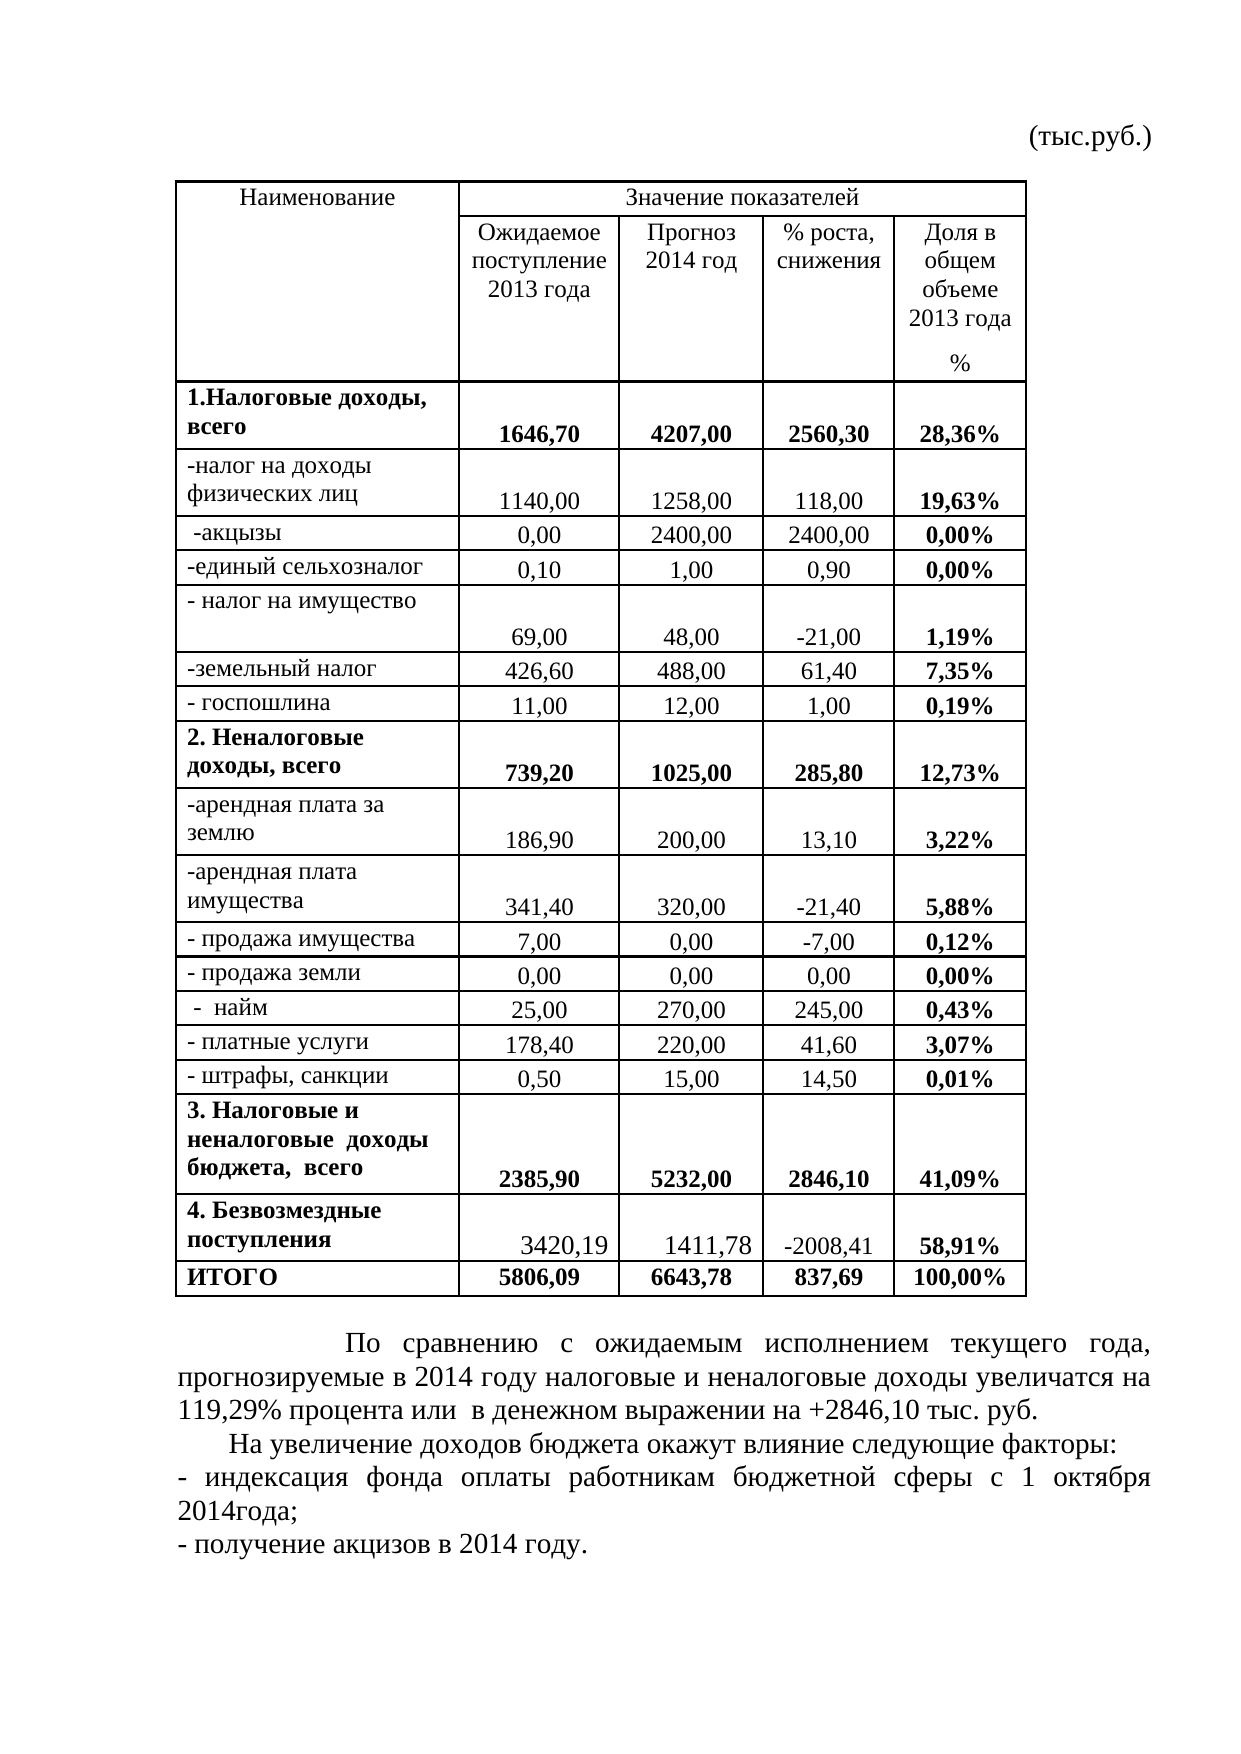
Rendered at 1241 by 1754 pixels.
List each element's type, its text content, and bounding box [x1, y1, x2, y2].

table_cell 7,35% [895, 653, 1025, 685]
table_cell -арендная плата имущества [177, 856, 458, 921]
table_cell - штрафы, санкции [177, 1061, 458, 1093]
table_cell 100,00% [895, 1262, 1025, 1294]
text - индексация фонда оплаты работникам бюджетной сферы с 1 октября 2014года; [177, 1459, 1152, 1527]
table_cell ИТОГО [177, 1262, 458, 1294]
table_cell -единый сельхозналог [177, 551, 458, 583]
table_cell 0,12% [895, 923, 1025, 955]
table_cell 12,00 [620, 687, 762, 719]
table_cell 178,40 [460, 1026, 618, 1058]
table_cell 270,00 [620, 992, 762, 1024]
table_cell 0,50 [460, 1061, 618, 1093]
table_cell 4207,00 [620, 383, 762, 448]
table_header Значение показателей [460, 183, 1025, 215]
table_cell 488,00 [620, 653, 762, 685]
table_cell 5806,09 [460, 1262, 618, 1294]
table_cell 58,91% [895, 1195, 1025, 1260]
table_cell 5,88% [895, 856, 1025, 921]
table_cell 220,00 [620, 1026, 762, 1058]
table_cell 15,00 [620, 1061, 762, 1093]
table_cell 41,09% [895, 1095, 1025, 1193]
table_cell 0,00 [764, 958, 893, 990]
table_header Наименование [177, 183, 458, 380]
table_cell 48,00 [620, 586, 762, 651]
table_cell -2008,41 [764, 1195, 893, 1260]
table_cell 7,00 [460, 923, 618, 955]
text - получение акцизов в 2014 году. [177, 1527, 1152, 1560]
table_cell 0,19% [895, 687, 1025, 719]
table_cell 1,00 [620, 551, 762, 583]
table_cell 61,40 [764, 653, 893, 685]
table_cell 0,10 [460, 551, 618, 583]
table_cell -21,40 [764, 856, 893, 921]
table_cell 739,20 [460, 722, 618, 787]
table_cell 3. Налоговые и неналоговые доходы бюджета, всего [177, 1095, 458, 1193]
table_cell 2846,10 [764, 1095, 893, 1193]
table_cell 0,01% [895, 1061, 1025, 1093]
table_cell 320,00 [620, 856, 762, 921]
table_cell 69,00 [460, 586, 618, 651]
table_cell 1646,70 [460, 383, 618, 448]
table_cell 25,00 [460, 992, 618, 1024]
table_cell % роста, снижения [764, 217, 893, 380]
table_cell 426,60 [460, 653, 618, 685]
table_cell 0,00 [460, 958, 618, 990]
table_cell 0,43% [895, 992, 1025, 1024]
table_cell 3,07% [895, 1026, 1025, 1058]
table_cell 2385,90 [460, 1095, 618, 1193]
table_cell -земельный налог [177, 653, 458, 685]
table_cell 0,00 [620, 923, 762, 955]
table_cell 1.Налоговые доходы, всего [177, 383, 458, 448]
table_cell 1411,78 [620, 1195, 762, 1260]
text (тыс.руб.) [177, 118, 1152, 152]
table_cell Доля в общем объеме 2013 года [895, 217, 1025, 346]
table_cell -7,00 [764, 923, 893, 955]
table_cell -налог на доходы физических лиц [177, 450, 458, 515]
text На увеличение доходов бюджета окажут влияние следующие факторы: [177, 1426, 1152, 1459]
table_cell % [895, 346, 1025, 380]
table_cell 1258,00 [620, 450, 762, 515]
text По сравнению с ожидаемым исполнением текущего года, прогнозируемые в 2014 году налоговые и неналоговые доходы увеличатся на 119,29% процента или в денежном выражении на +2846,10 тыс. руб. [177, 1325, 1152, 1426]
table_cell 4. Безвозмездные поступления [177, 1195, 458, 1260]
table_cell 200,00 [620, 789, 762, 854]
table_cell 2400,00 [764, 517, 893, 549]
table_cell 5232,00 [620, 1095, 762, 1193]
table_cell -арендная плата за землю [177, 789, 458, 854]
table_cell 341,40 [460, 856, 618, 921]
table_cell 2560,30 [764, 383, 893, 448]
table_cell - госпошлина [177, 687, 458, 719]
table_cell - найм [177, 992, 458, 1024]
table_cell 3,22% [895, 789, 1025, 854]
table_cell -21,00 [764, 586, 893, 651]
table_cell 12,73% [895, 722, 1025, 787]
table_cell 0,00 [620, 958, 762, 990]
table_cell 1,19% [895, 586, 1025, 651]
table_cell 0,00% [895, 517, 1025, 549]
table_cell 19,63% [895, 450, 1025, 515]
table_cell 245,00 [764, 992, 893, 1024]
table_cell 2400,00 [620, 517, 762, 549]
table_cell 186,90 [460, 789, 618, 854]
table_cell 118,00 [764, 450, 893, 515]
table_cell 28,36% [895, 383, 1025, 448]
table_cell 1025,00 [620, 722, 762, 787]
table_cell - платные услуги [177, 1026, 458, 1058]
table_cell 0,00% [895, 958, 1025, 990]
table_cell 285,80 [764, 722, 893, 787]
table_cell 2. Неналоговые доходы, всего [177, 722, 458, 787]
table_cell Ожидаемое поступление 2013 года [460, 217, 618, 380]
table_cell 11,00 [460, 687, 618, 719]
table_cell 1140,00 [460, 450, 618, 515]
table_cell 837,69 [764, 1262, 893, 1294]
table_cell - продажа имущества [177, 923, 458, 955]
table_cell 3420,19 [460, 1195, 618, 1260]
table_cell 6643,78 [620, 1262, 762, 1294]
table_cell 0,90 [764, 551, 893, 583]
table_cell 14,50 [764, 1061, 893, 1093]
table_cell 41,60 [764, 1026, 893, 1058]
table_cell 13,10 [764, 789, 893, 854]
table_cell 1,00 [764, 687, 893, 719]
table_cell - продажа земли [177, 958, 458, 990]
table_cell 0,00 [460, 517, 618, 549]
table_cell -акцызы [177, 517, 458, 549]
table_cell 0,00% [895, 551, 1025, 583]
table_cell - налог на имущество [177, 586, 458, 651]
table_cell Прогноз 2014 год [620, 217, 762, 380]
